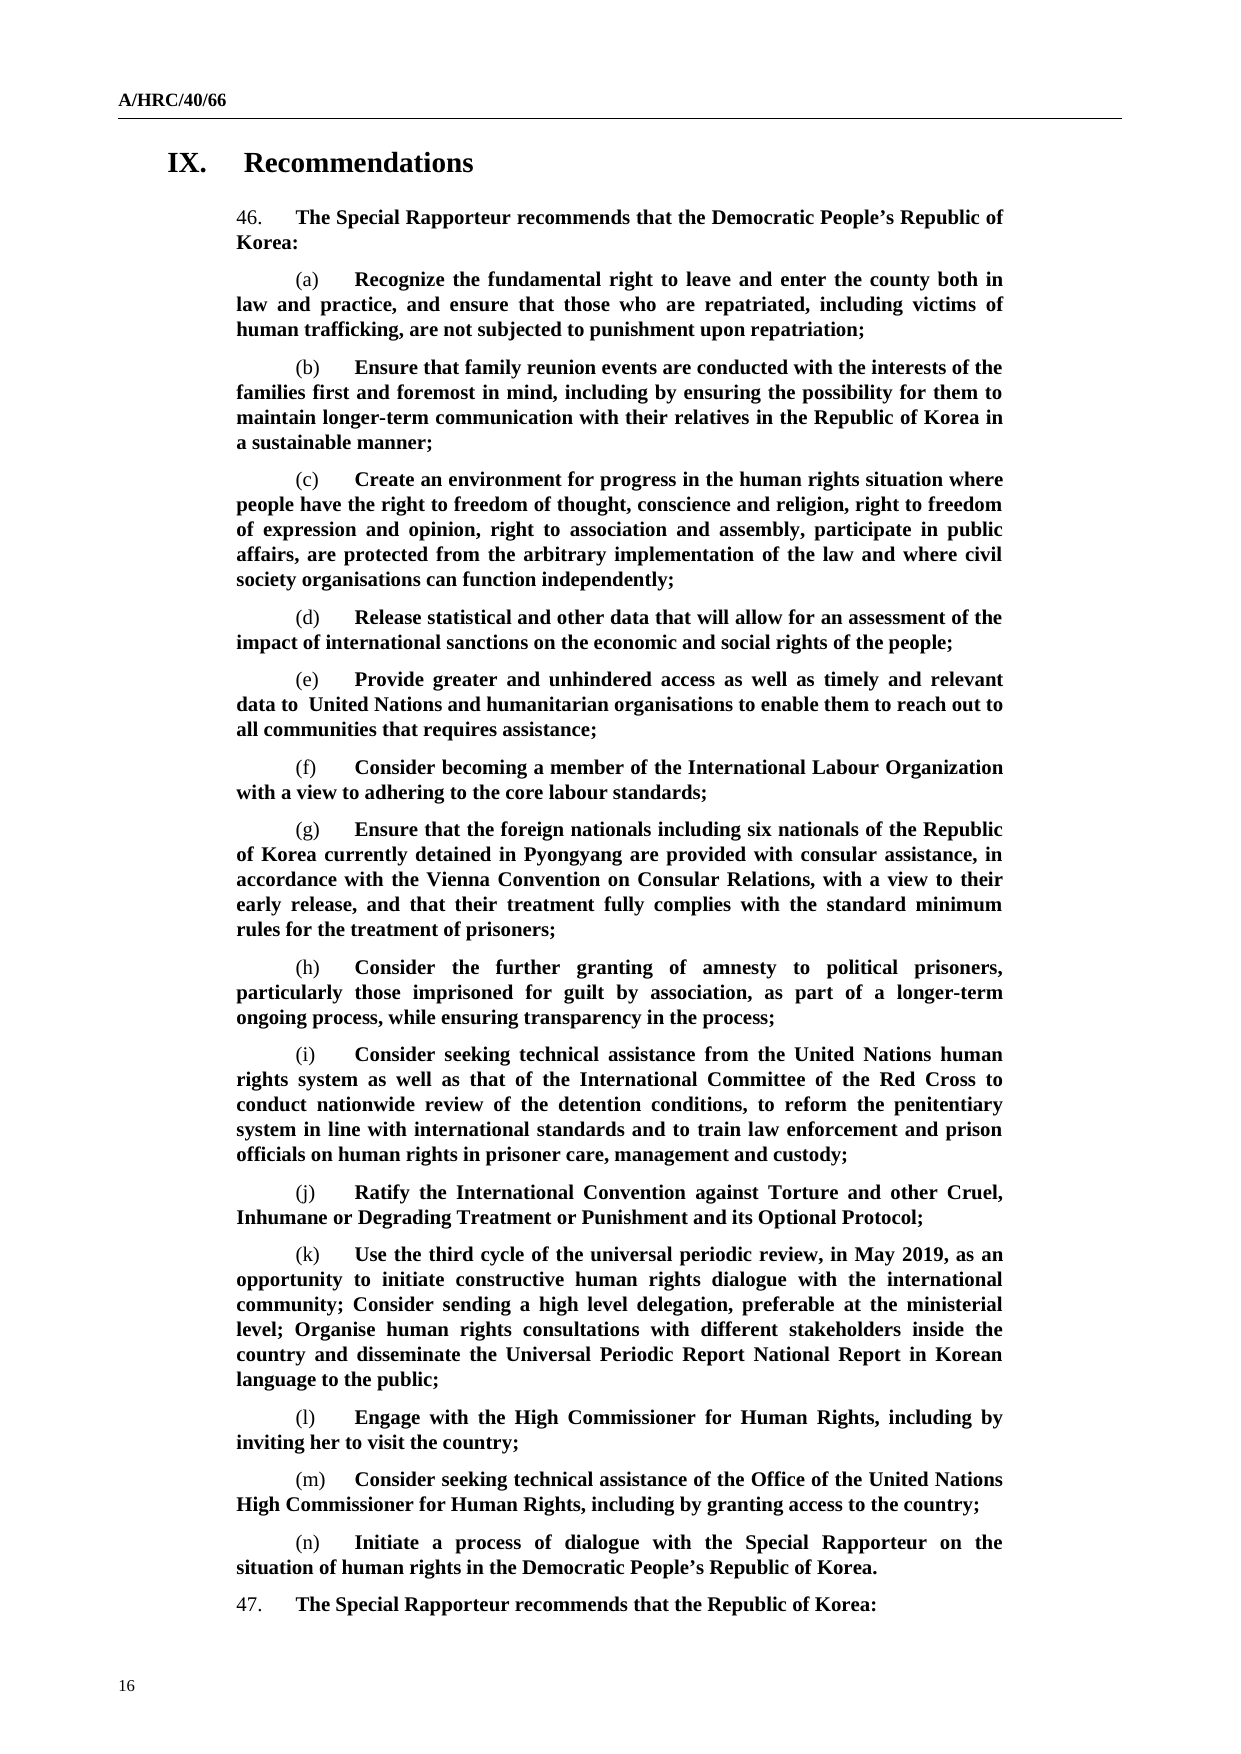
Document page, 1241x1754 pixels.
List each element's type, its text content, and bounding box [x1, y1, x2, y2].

text (a) Recognize the fundamental right to leave and enter the county both in law and practice, and ensure that those who are repatriated, including victims of human trafficking, are not subjected to punishment upon repatriation; [236, 266, 1004, 341]
text 46. The Special Rapporteur recommends that the Democratic People’s Republic of Korea: [236, 204, 1004, 254]
text (k) Use the third cycle of the universal periodic review, in May 2019, as an opportunity to initiate constructive human rights dialogue with the international community; Consider sending a high level delegation, preferable at the ministerial level; Organise human rights consultations with different stakeholders inside the country and disseminate the Universal Periodic Report National Report in Korean language to the public; [236, 1241, 1004, 1391]
text (i) Consider seeking technical assistance from the United Nations human rights system as well as that of the International Committee of the Red Cross to conduct nationwide review of the detention conditions, to reform the penitentiary system in line with international standards and to train law enforcement and prison officials on human rights in prisoner care, management and custody; [236, 1041, 1004, 1166]
text (d) Release statistical and other data that will allow for an assessment of the impact of international sanctions on the economic and social rights of the people; [236, 604, 1004, 654]
text (h) Consider the further granting of amnesty to political prisoners, particularly those imprisoned for guilt by association, as part of a longer-term ongoing process, while ensuring transparency in the process; [236, 954, 1004, 1029]
text (f) Consider becoming a member of the International Labour Organization with a view to adhering to the core labour standards; [236, 754, 1004, 804]
text (m) Consider seeking technical assistance of the Office of the United Nations High Commissioner for Human Rights, including by granting access to the country; [236, 1466, 1004, 1516]
text (c) Create an environment for progress in the human rights situation where people have the right to freedom of thought, conscience and religion, right to freedom of expression and opinion, right to association and assembly, participate in public affairs, are protected from the arbitrary implementation of the law and where civil society organisations can function independently; [236, 466, 1004, 591]
text (b) Ensure that family reunion events are conducted with the interests of the families first and foremost in mind, including by ensuring the possibility for them to maintain longer-term communication with their relatives in the Republic of Korea in a sustainable manner; [236, 354, 1004, 454]
text (g) Ensure that the foreign nationals including six nationals of the Republic of Korea currently detained in Pyongyang are provided with consular assistance, in accordance with the Vienna Convention on Consular Relations, with a view to their early release, and that their treatment fully complies with the standard minimum rules for the treatment of prisoners; [236, 816, 1004, 941]
text (j) Ratify the International Convention against Torture and other Cruel, Inhumane or Degrading Treatment or Punishment and its Optional Protocol; [236, 1179, 1004, 1229]
text (n) Initiate a process of dialogue with the Special Rapporteur on the situation of human rights in the Democratic People’s Republic of Korea. [236, 1529, 1004, 1579]
text (l) Engage with the High Commissioner for Human Rights, including by inviting her to visit the country; [236, 1404, 1004, 1454]
text IX. Recommendations [118, 148, 1004, 179]
text 47. The Special Rapporteur recommends that the Republic of Korea: [236, 1591, 1004, 1616]
text (e) Provide greater and unhindered access as well as timely and relevant data to United Nations and humanitarian organisations to enable them to reach out to all communities that requires assistance; [236, 666, 1004, 741]
